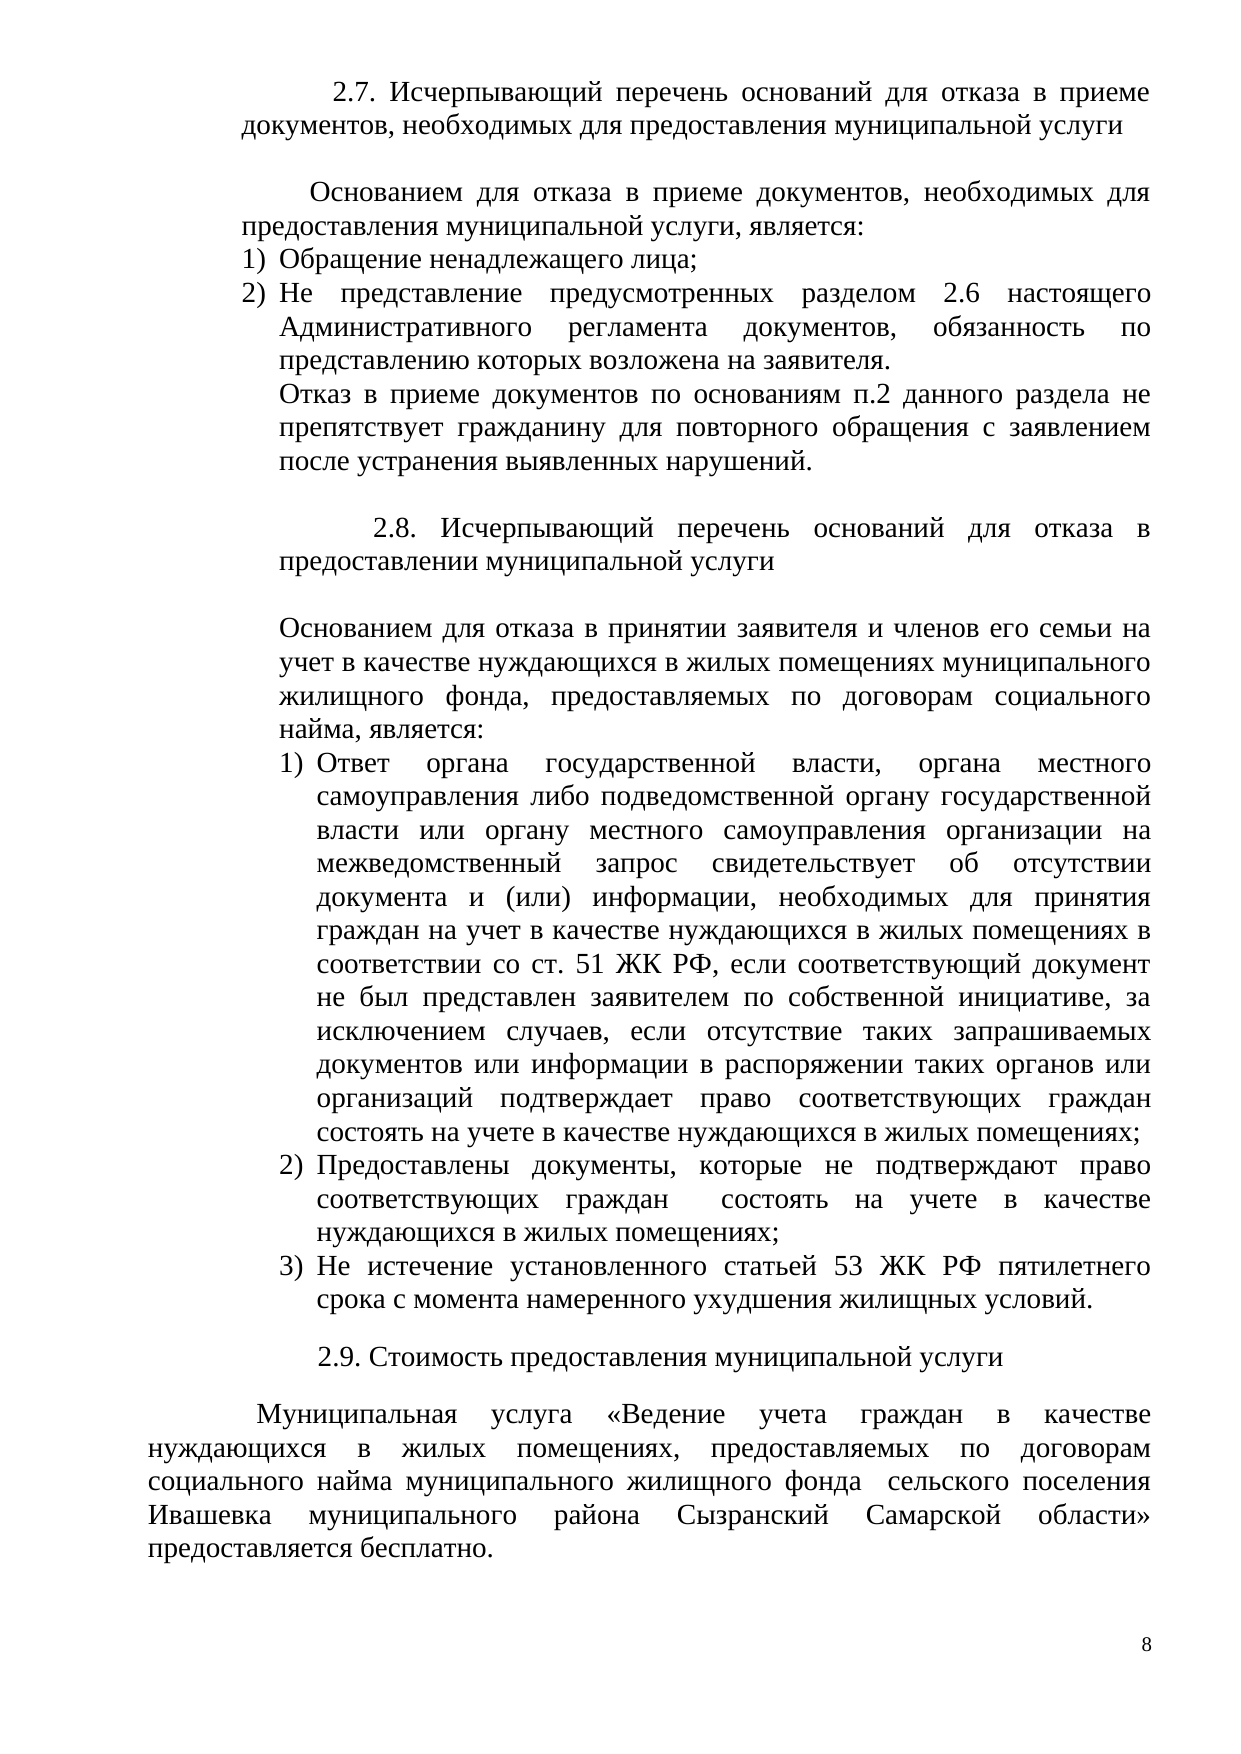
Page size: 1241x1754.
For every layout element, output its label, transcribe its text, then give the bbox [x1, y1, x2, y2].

text Основанием для отказа в приеме документов, необходимых для предоставления муниципальной услуги, является: [241, 174, 1152, 242]
text 2.8. Исчерпывающий перечень оснований для отказа в предоставлении муниципальной услуги [279, 510, 1152, 577]
text Муниципальная услуга «Ведение учета граждан в качестве нуждающихся в жилых помещениях, предоставляемых по договорам социального найма муниципального жилищного фонда сельского поселения Ивашевка муниципального района Сызранский Самарской области» предоставляется бесплатно. [148, 1396, 1152, 1564]
text Основанием для отказа в принятии заявителя и членов его семьи на учет в качестве нуждающихся в жилых помещениях муниципального жилищного фонда, предоставляемых по договорам социального найма, является: [279, 611, 1152, 745]
list Предоставлены документы, которые не подтверждают право соответствующих граждан состоять на учете в качестве нуждающихся в жилых помещениях; [279, 1147, 1152, 1248]
text 2.9. Стоимость предоставления муниципальной услуги [148, 1339, 1152, 1372]
list Обращение ненадлежащего лица; [241, 242, 1152, 275]
text 2.7. Исчерпывающий перечень оснований для отказа в приеме документов, необходимых для предоставления муниципальной услуги [241, 74, 1152, 141]
list Не истечение установленного статьей 53 ЖК РФ пятилетнего срока с момента намеренного ухудшения жилищных условий. [279, 1248, 1152, 1315]
list Не представление предусмотренных разделом 2.6 настоящего Административного регламента документов, обязанность по представлению которых возложена на заявителя. [241, 275, 1152, 376]
text Отказ в приеме документов по основаниям п.2 данного раздела не препятствует гражданину для повторного обращения с заявлением после устранения выявленных нарушений. [279, 376, 1152, 476]
list Ответ органа государственной власти, органа местного самоуправления либо подведомственной органу государственной власти или органу местного самоуправления организации на межведомственный запрос свидетельствует об отсутствии документа и (или) информации, необходимых для принятия граждан на учет в качестве нуждающихся в жилых помещениях в соответствии со ст. 51 ЖК РФ, если соответствующий документ не был представлен заявителем по собственной инициативе, за исключением случаев, если отсутствие таких запрашиваемых документов или информации в распоряжении таких органов или организаций подтверждает право соответствующих граждан состоять на учете в качестве нуждающихся в жилых помещениях; [279, 745, 1152, 1147]
